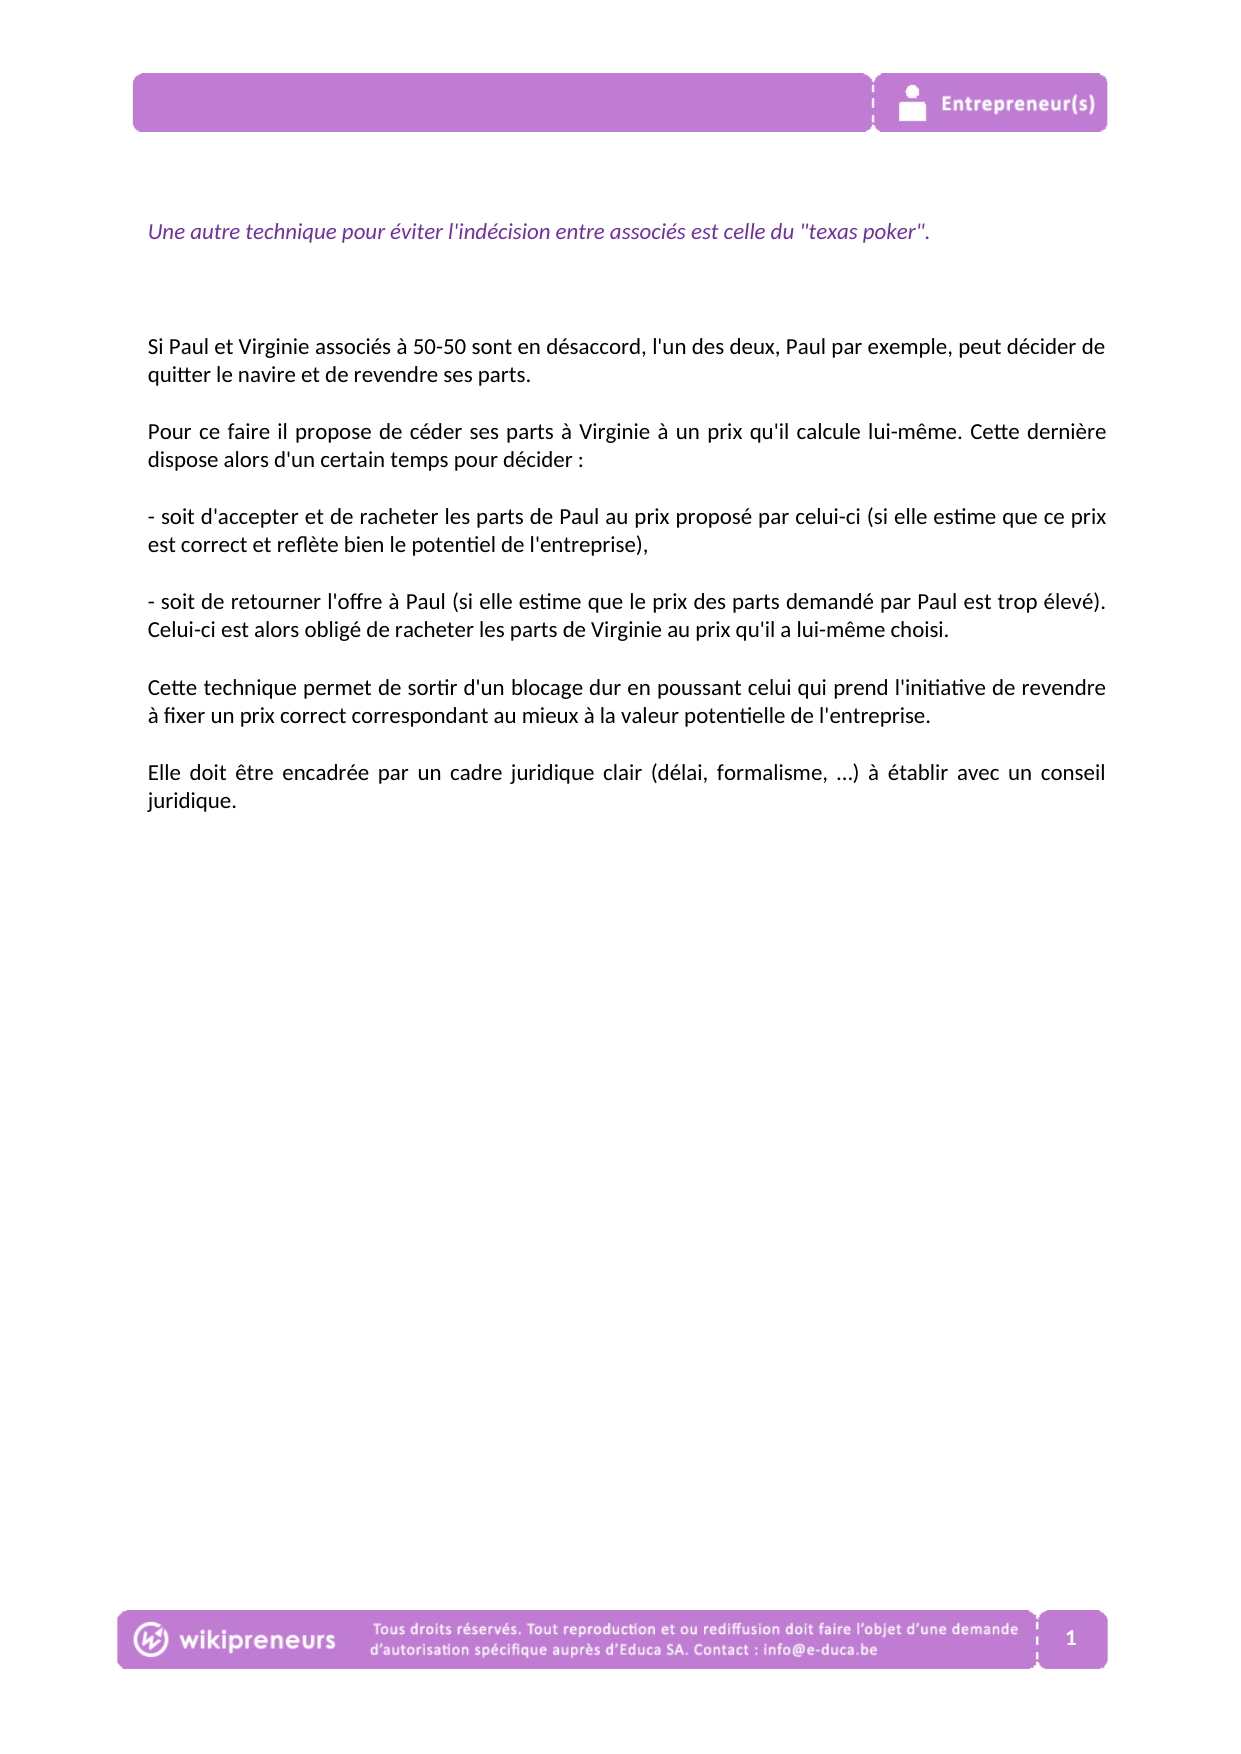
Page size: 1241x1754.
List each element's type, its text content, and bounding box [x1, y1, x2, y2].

text - soit de retourner l'offre à Paul (si elle estime que le prix des parts demandé par Paul est trop élevé). Celui-ci est alors obligé de racheter les parts de Virginie au prix qu'il a lui-même choisi. [148, 587, 1108, 643]
text Une autre technique pour éviter l'indécision entre associés est celle du "texas poker". [148, 217, 1108, 246]
picture [132, 73, 1108, 132]
text Pour ce faire il propose de céder ses parts à Virginie à un prix qu'il calcule lui-même. Cette dernière dispose alors d'un certain temps pour décider : [148, 417, 1108, 473]
text Si Paul et Virginie associés à 50-50 sont en désaccord, l'un des deux, Paul par exemple, peut décider de quitter le navire et de revendre ses parts. [148, 332, 1108, 388]
text Cette technique permet de sortir d'un blocage dur en poussant celui qui prend l'initiative de revendre à fixer un prix correct correspondant au mieux à la valeur potentielle de l'entreprise. [148, 673, 1108, 729]
text Elle doit être encadrée par un cadre juridique clair (délai, formalisme, …) à établir avec un conseil juridique. [148, 758, 1108, 814]
picture [117, 1610, 1108, 1674]
text - soit d'accepter et de racheter les parts de Paul au prix proposé par celui-ci (si elle estime que ce prix est correct et reflète bien le potentiel de l'entreprise), [148, 502, 1108, 558]
